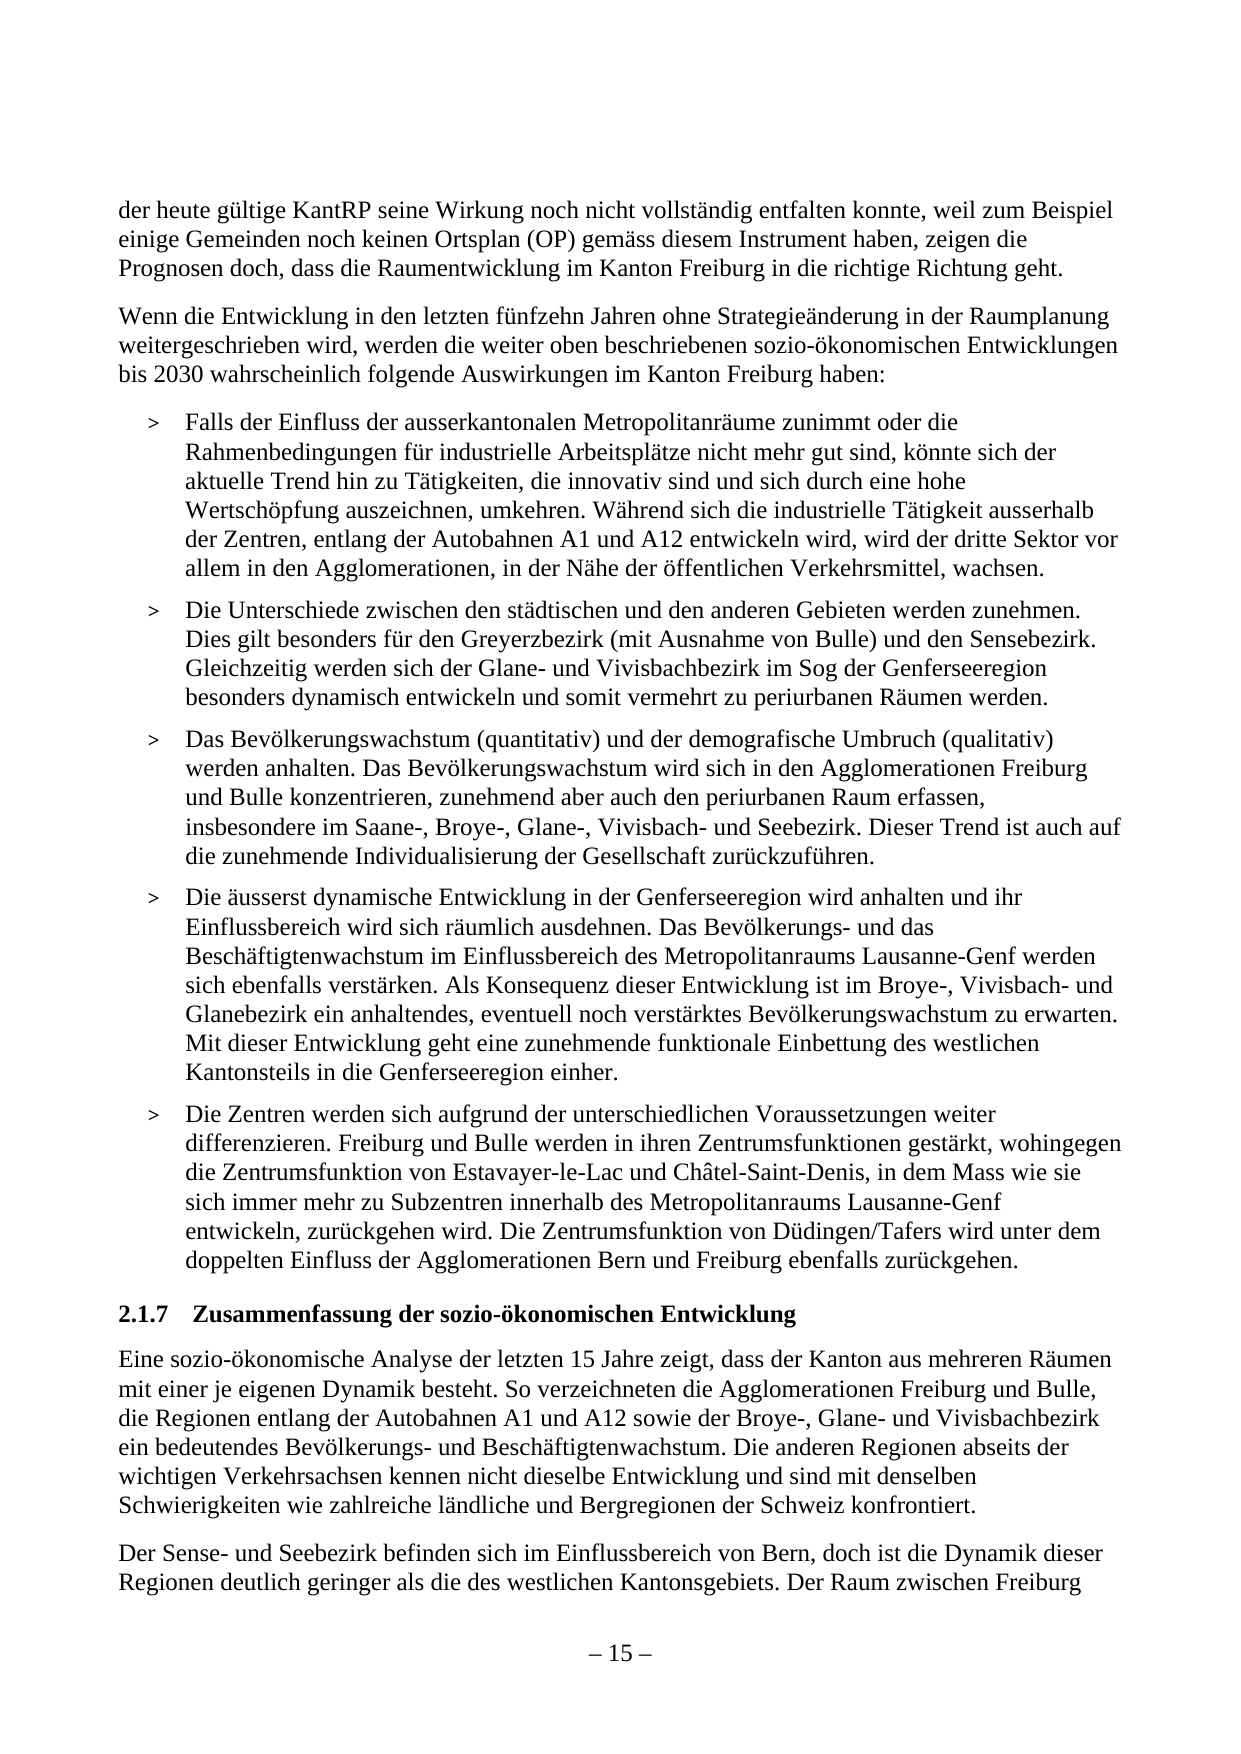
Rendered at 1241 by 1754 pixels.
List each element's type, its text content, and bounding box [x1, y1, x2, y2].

text Die äusserst dynamische Entwicklung in der Genferseeregion wird anhalten und ihr Einflussbereich wird sich räumlich ausdehnen. Das Bevölkerungs- und das Beschäftigtenwachstum im Einflussbereich des Metropolitanraums Lausanne-Genf werden sich ebenfalls verstärken. Als Konsequenz dieser Entwicklung ist im Broye-, Vivisbach- und Glanebezirk ein anhaltendes, eventuell noch verstärktes Bevölkerungswachstum zu erwarten. Mit dieser Entwicklung geht eine zunehmende funktionale Einbettung des westlichen Kantonsteils in die Genferseeregion einher. [148, 882, 1122, 1087]
text Die Zentren werden sich aufgrund der unterschiedlichen Voraussetzungen weiter differenzieren. Freiburg und Bulle werden in ihren Zentrumsfunktionen gestärkt, wohingegen die Zentrumsfunktion von Estavayer-le-Lac und Châtel-Saint-Denis, in dem Mass wie sie sich immer mehr zu Subzentren innerhalb des Metropolitanraums Lausanne-Genf entwickeln, zurückgehen wird. Die Zentrumsfunktion von Düdingen/Tafers wird unter dem doppelten Einfluss der Agglomerationen Bern und Freiburg ebenfalls zurückgehen. [148, 1099, 1122, 1274]
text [118, 195, 1122, 282]
text Eine sozio-ökonomische Analyse der letzten 15 Jahre zeigt, dass der Kanton aus mehreren Räumen mit einer je eigenen Dynamik besteht. So verzeichneten die Agglomerationen Freiburg und Bulle, die Regionen entlang der Autobahnen A1 und A12 sowie der Broye-, Glane- und Vivisbachbezirk ein bedeutendes Bevölkerungs- und Beschäftigtenwachstum. Die anderen Regionen abseits der wichtigen Verkehrsachsen kennen nicht dieselbe Entwicklung und sind mit denselben Schwierigkeiten wie zahlreiche ländliche und Bergregionen der Schweiz konfrontiert. [118, 1344, 1122, 1519]
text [118, 1538, 1122, 1597]
text Die Unterschiede zwischen den städtischen und den anderen Gebieten werden zunehmen. Dies gilt besonders für den Greyerzbezirk (mit Ausnahme von Bulle) und den Sensebezirk. Gleichzeitig werden sich der Glane- und Vivisbachbezirk im Sog der Genferseeregion besonders dynamisch entwickeln und somit vermehrt zu periurbanen Räumen werden. [148, 595, 1122, 712]
text Wenn die Entwicklung in den letzten fünfzehn Jahren ohne Strategieänderung in der Raumplanung weitergeschrieben wird, werden die weiter oben beschriebenen sozio-ökonomischen Entwicklungen bis 2030 wahrscheinlich folgende Auswirkungen im Kanton Freiburg haben: [118, 301, 1122, 389]
subtitle Zusammenfassung der sozio-ökonomischen Entwicklung [118, 1299, 1122, 1328]
text Das Bevölkerungswachstum (quantitativ) und der demografische Umbruch (qualitativ) werden anhalten. Das Bevölkerungswachstum wird sich in den Agglomerationen Freiburg und Bulle konzentrieren, zunehmend aber auch den periurbanen Raum erfassen, insbesondere im Saane-, Broye-, Glane-, Vivisbach- und Seebezirk. Dieser Trend ist auch auf die zunehmende Individualisierung der Gesellschaft zurückzuführen. [148, 724, 1122, 870]
text Falls der Einfluss der ausserkantonalen Metropolitanräume zunimmt oder die Rahmenbedingungen für industrielle Arbeitsplätze nicht mehr gut sind, könnte sich der aktuelle Trend hin zu Tätigkeiten, die innovativ sind und sich durch eine hohe Wertschöpfung auszeichnen, umkehren. Während sich die industrielle Tätigkeit ausserhalb der Zentren, entlang der Autobahnen A1 und A12 entwickeln wird, wird der dritte Sektor vor allem in den Agglomerationen, in der Nähe der öffentlichen Verkehrsmittel, wachsen. [148, 407, 1122, 582]
